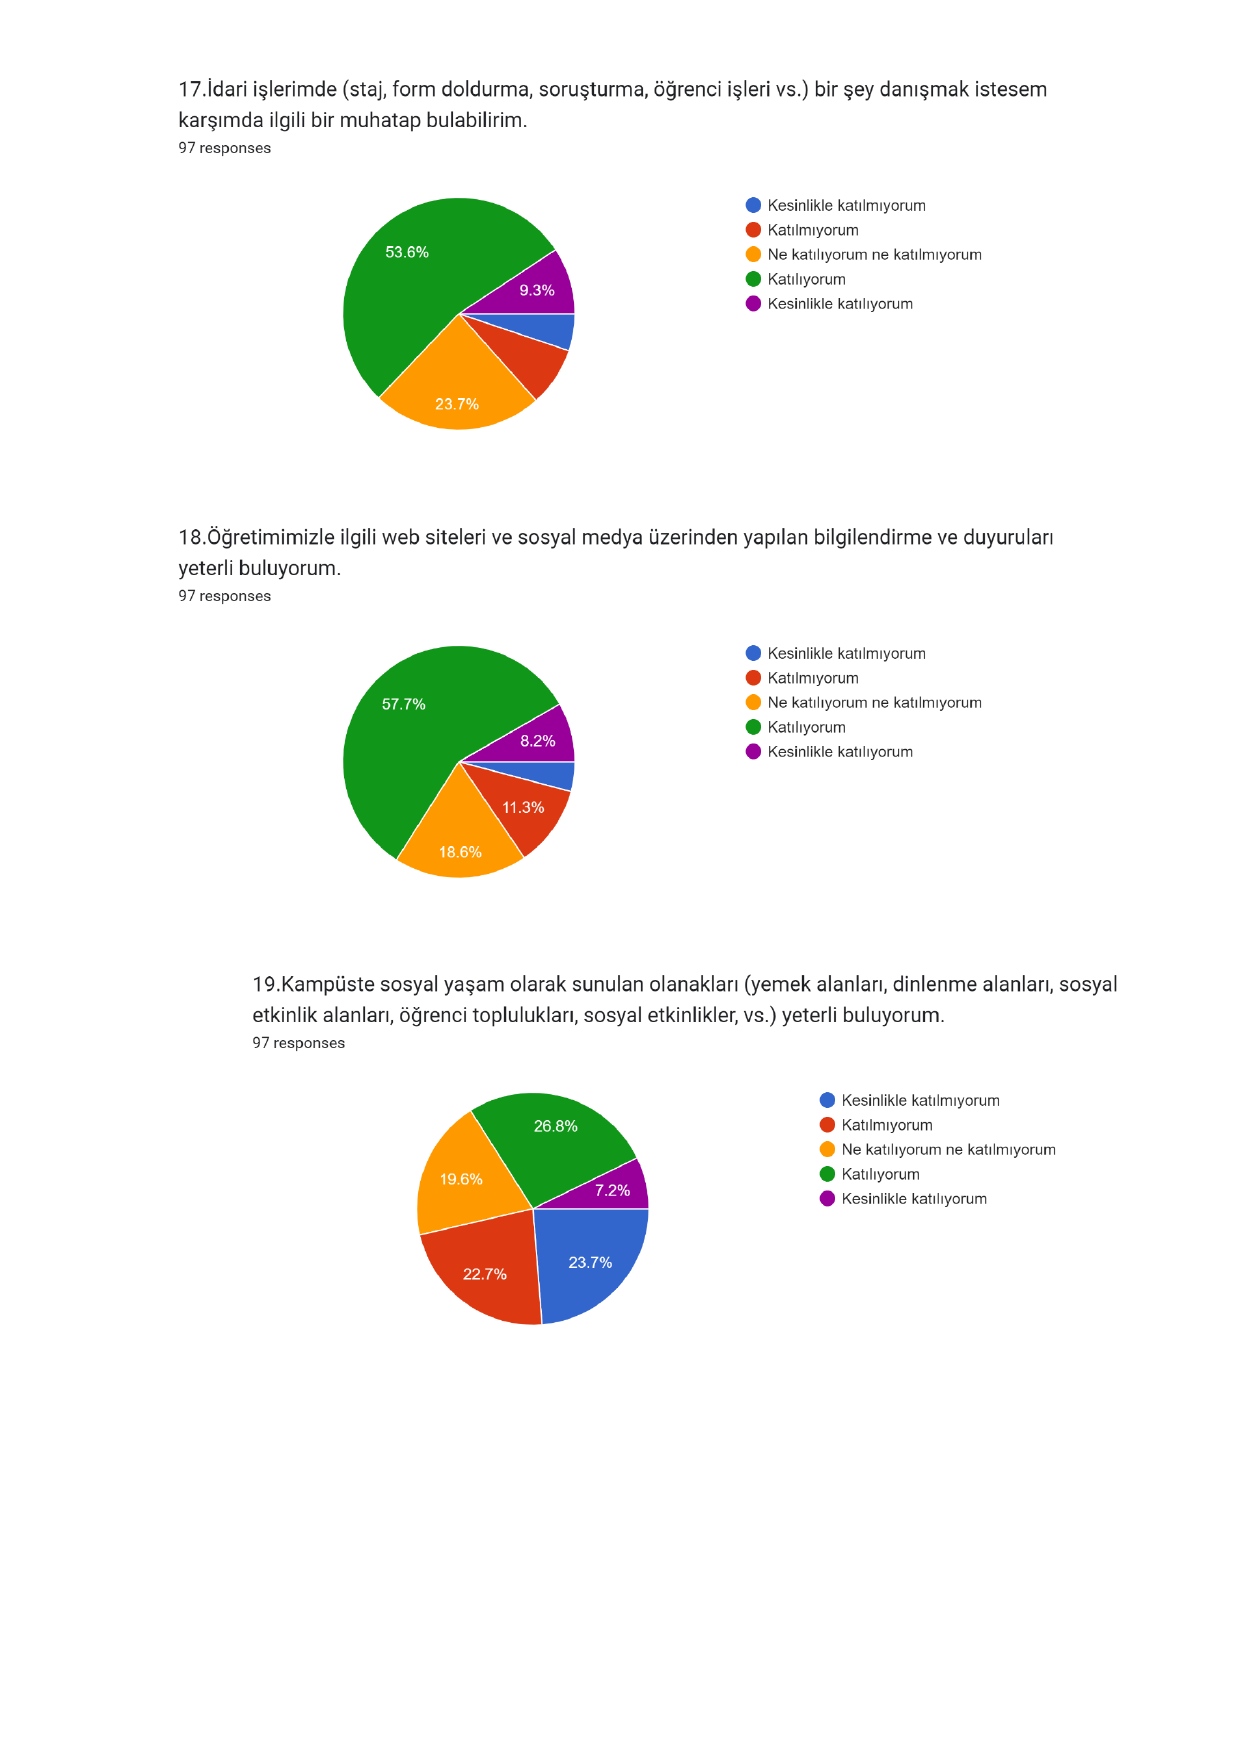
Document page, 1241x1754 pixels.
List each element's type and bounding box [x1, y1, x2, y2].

picture [147, 45, 1093, 474]
picture [221, 940, 1167, 1369]
picture [147, 492, 1093, 922]
